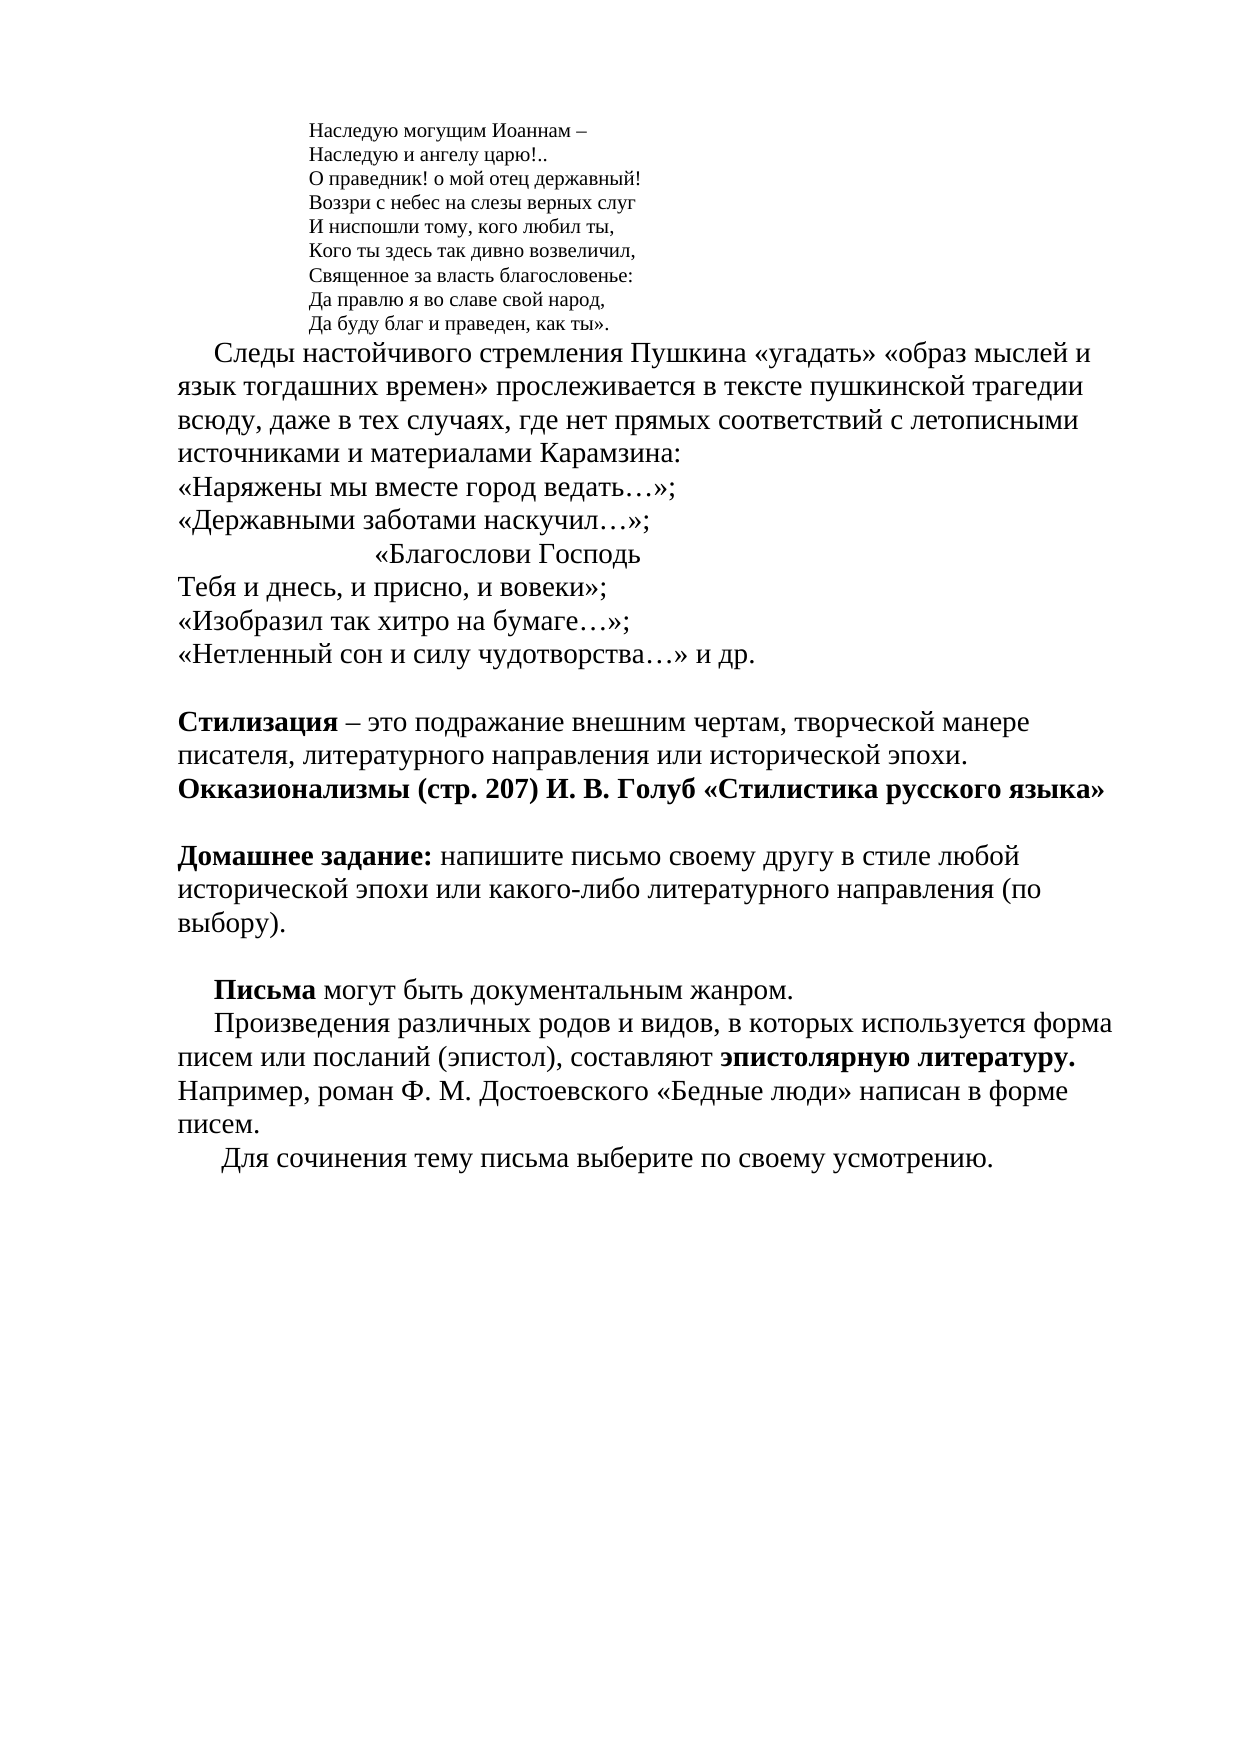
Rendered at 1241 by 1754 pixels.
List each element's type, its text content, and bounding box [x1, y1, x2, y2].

text Произведения различных родов и видов, в которых используется форма писем или посланий (эпистол), составляют эпистолярную литературу. Например, роман Ф. М. Достоевского «Бедные люди» написан в форме писем. [177, 1006, 1152, 1140]
text Да правлю я во славе свой народ, [308, 287, 1152, 311]
text Следы настойчивого стремления Пушкина «угадать» «образ мыслей и язык тогдашних времен» прослеживается в тексте пушкинской трагедии всюду, даже в тех случаях, где нет прямых соответствий с летописными источниками и материалами Карамзина: [177, 335, 1152, 469]
text «Наряжены мы вместе город ведать…»; [177, 469, 1152, 502]
text «Нетленный сон и силу чудотворства…» и др. [177, 637, 1152, 670]
text Да буду благ и праведен, как ты». [308, 311, 1152, 335]
text Домашнее задание: напишите письмо своему другу в стиле любой исторической эпохи или какого-либо литературного направления (по выбору). [177, 838, 1152, 938]
text «Изобразил так хитро на бумаге…»; [177, 603, 1152, 637]
text О праведник! о мой отец державный! [308, 166, 1152, 190]
text Окказионализмы (стр. 207) И. В. Голуб «Стилистика русского языка» [177, 771, 1152, 804]
text Воззри с небес на слезы верных слуг [308, 190, 1152, 214]
text Священное за власть благословенье: [308, 262, 1152, 287]
text Кого ты здесь так дивно возвеличил, [308, 238, 1152, 262]
text Тебя и днесь, и присно, и вовеки»; [177, 569, 1152, 603]
text Стилизация – это подражание внешним чертам, творческой манере писателя, литературного направления или исторической эпохи. [177, 704, 1152, 771]
text «Благослови Господь [177, 536, 1152, 569]
text Наследую могущим Иоаннам – [308, 118, 1152, 142]
text Для сочинения тему письма выберите по своему усмотрению. [177, 1140, 1152, 1173]
text Письма могут быть документальным жанром. [177, 972, 1152, 1006]
text «Державными заботами наскучил…»; [177, 502, 1152, 536]
text И ниспошли тому, кого любил ты, [308, 214, 1152, 238]
text Наследую и ангелу царю!.. [308, 142, 1152, 166]
